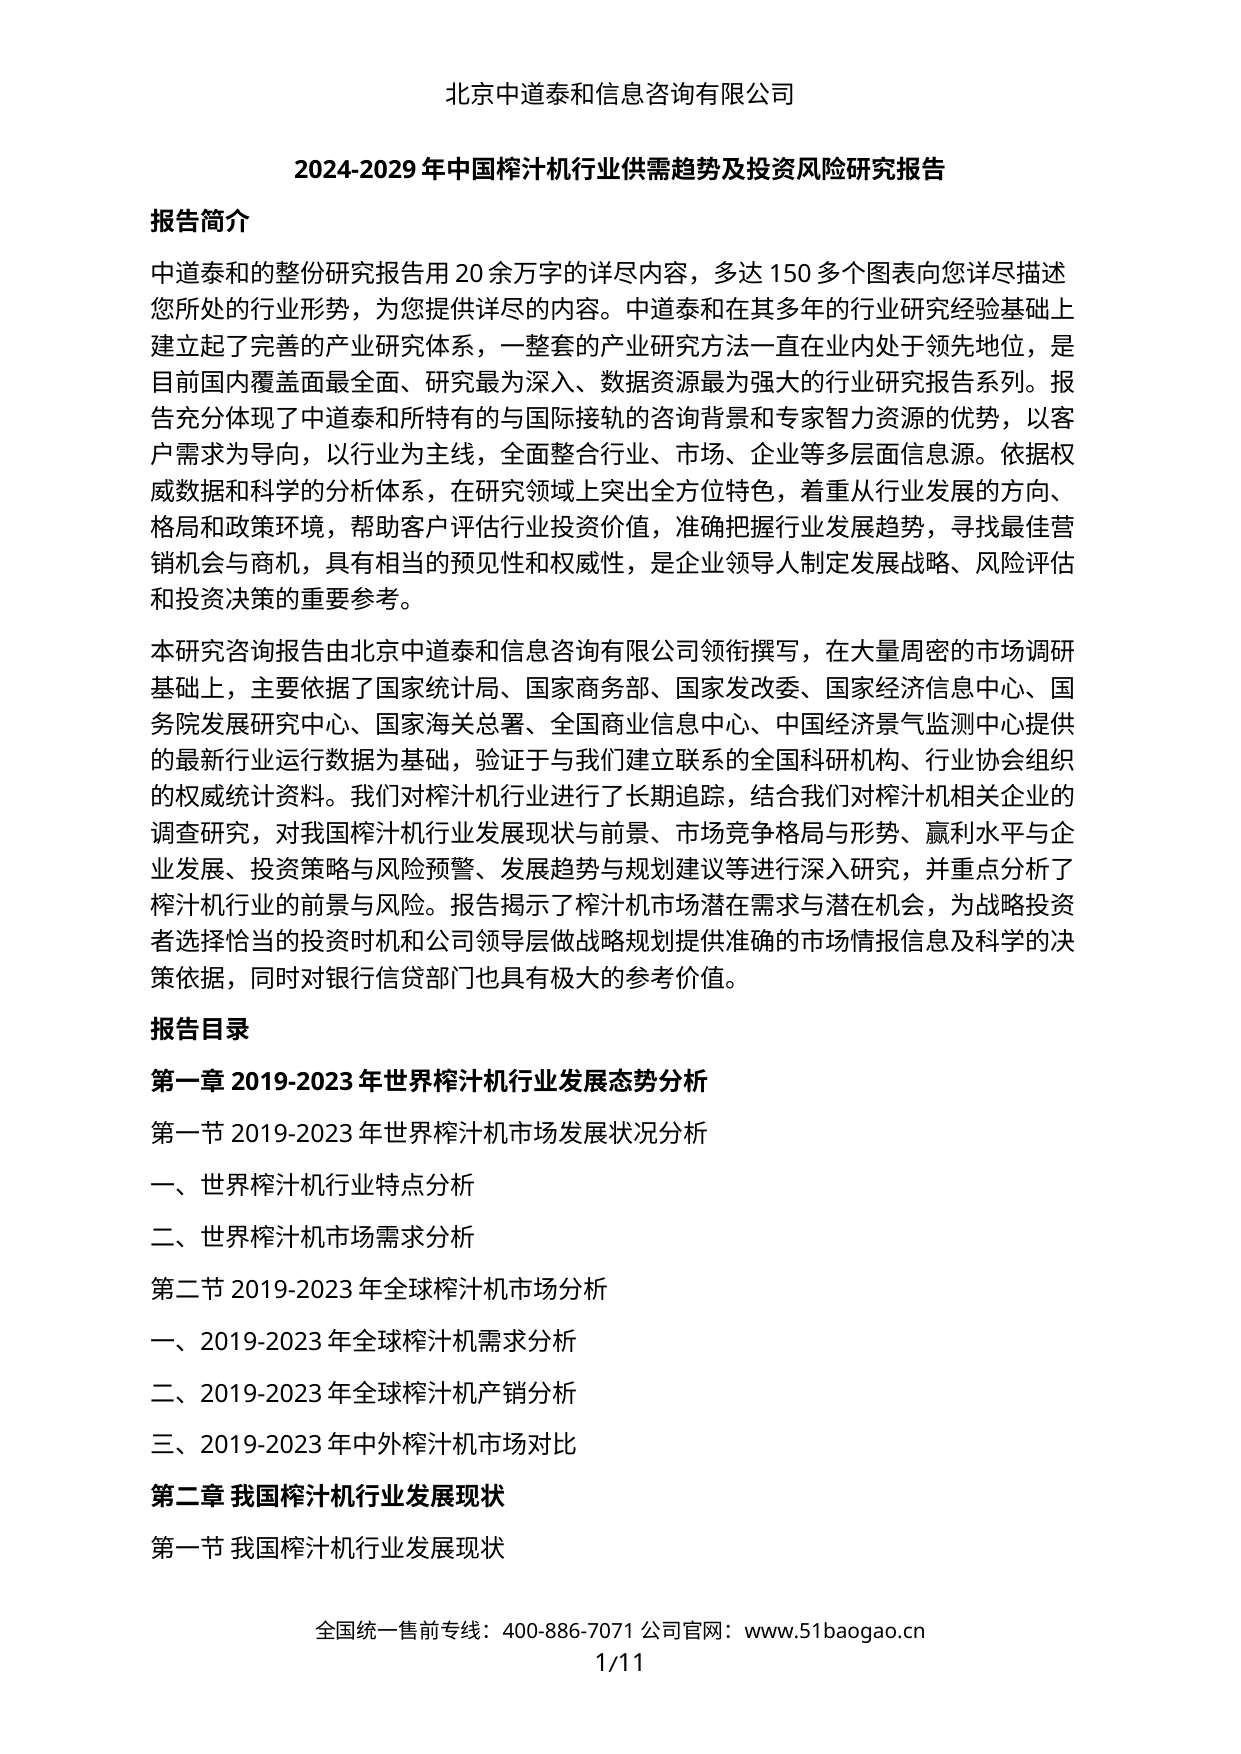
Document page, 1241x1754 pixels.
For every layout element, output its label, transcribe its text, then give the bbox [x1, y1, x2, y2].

text 二、世界榨汁机市场需求分析 [150, 1217, 1090, 1254]
text 第一节 2019-2023年世界榨汁机市场发展状况分析 [150, 1114, 1090, 1150]
text 第二章 我国榨汁机行业发展现状 [150, 1477, 1090, 1513]
text 第一章 2019-2023年世界榨汁机行业发展态势分析 [150, 1062, 1090, 1098]
text 一、世界榨汁机行业特点分析 [150, 1166, 1090, 1202]
text 二、2019-2023年全球榨汁机产销分析 [150, 1373, 1090, 1409]
text 报告简介 [150, 202, 1090, 238]
text 报告目录 [150, 1010, 1090, 1046]
text 中道泰和的整份研究报告用20余万字的详尽内容，多达150多个图表向您详尽描述您所处的行业形势，为您提供详尽的内容。中道泰和在其多年的行业研究经验基础上建立起了完善的产业研究体系，一整套的产业研究方法一直在业内处于领先地位，是目前国内覆盖面最全面、研究最为深入、数据资源最为强大的行业研究报告系列。报告充分体现了中道泰和所特有的与国际接轨的咨询背景和专家智力资源的优势，以客户需求为导向，以行业为主线，全面整合行业、市场、企业等多层面信息源。依据权威数据和科学的分析体系，在研究领域上突出全方位特色，着重从行业发展的方向、格局和政策环境，帮助客户评估行业投资价值，准确把握行业发展趋势，寻找最佳营销机会与商机，具有相当的预见性和权威性，是企业领导人制定发展战略、风险评估和投资决策的重要参考。 [150, 254, 1090, 616]
text 第一节 我国榨汁机行业发展现状 [150, 1529, 1090, 1565]
text 三、2019-2023年中外榨汁机市场对比 [150, 1425, 1090, 1461]
text 一、2019-2023年全球榨汁机需求分析 [150, 1321, 1090, 1357]
text 本研究咨询报告由北京中道泰和信息咨询有限公司领衔撰写，在大量周密的市场调研基础上，主要依据了国家统计局、国家商务部、国家发改委、国家经济信息中心、国务院发展研究中心、国家海关总署、全国商业信息中心、中国经济景气监测中心提供的最新行业运行数据为基础，验证于与我们建立联系的全国科研机构、行业协会组织的权威统计资料。我们对榨汁机行业进行了长期追踪，结合我们对榨汁机相关企业的调查研究，对我国榨汁机行业发展现状与前景、市场竞争格局与形势、赢利水平与企业发展、投资策略与风险预警、发展趋势与规划建议等进行深入研究，并重点分析了榨汁机行业的前景与风险。报告揭示了榨汁机市场潜在需求与潜在机会，为战略投资者选择恰当的投资时机和公司领导层做战略规划提供准确的市场情报信息及科学的决策依据，同时对银行信贷部门也具有极大的参考价值。 [150, 632, 1090, 994]
text 第二节 2019-2023年全球榨汁机市场分析 [150, 1269, 1090, 1306]
text 2024-2029年中国榨汁机行业供需趋势及投资风险研究报告 [150, 150, 1090, 186]
